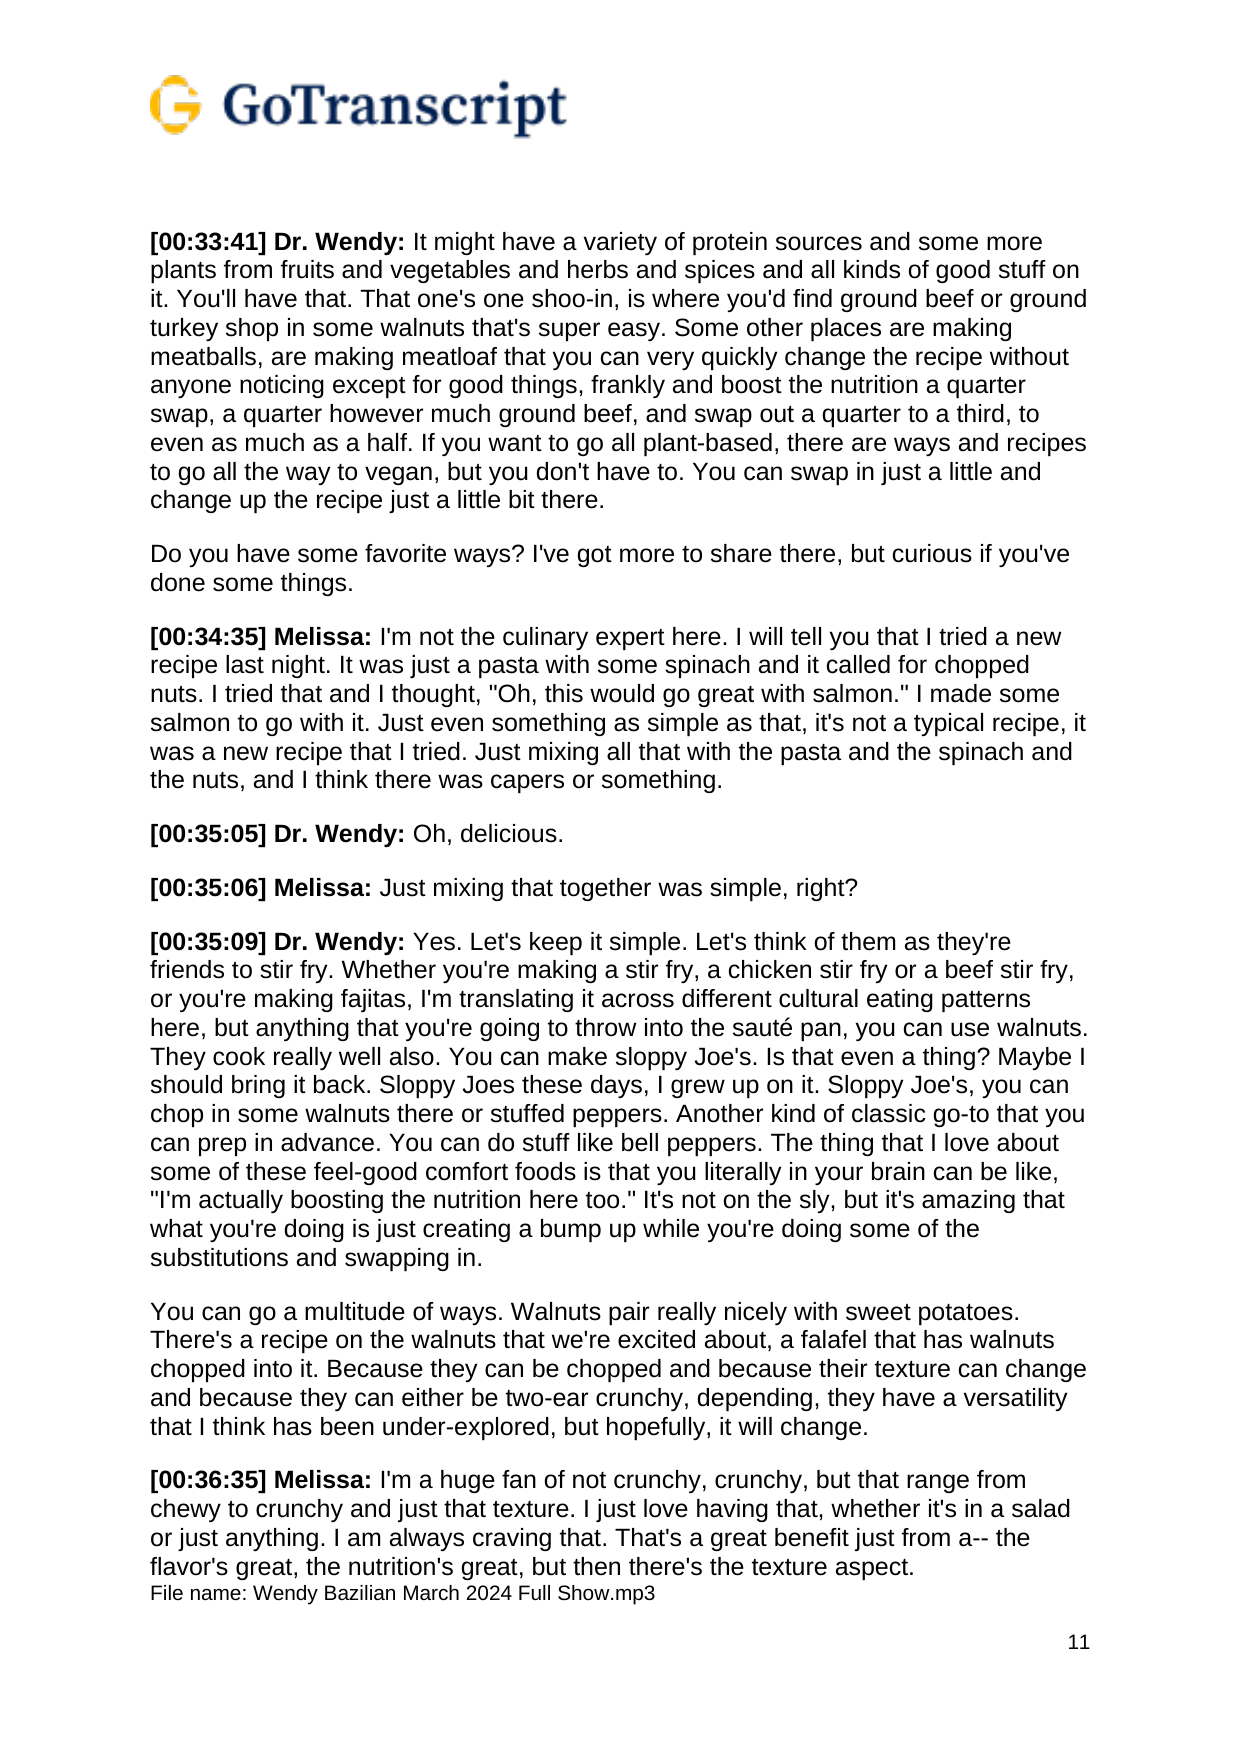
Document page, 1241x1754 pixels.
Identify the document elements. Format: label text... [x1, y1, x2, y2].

picture [150, 75, 569, 202]
text [00:33:41] Dr. Wendy: It might have a variety of protein sources and some more plants from fruits and vegetables and herbs and spices and all kinds of good stuff on it. You'll have that. That one's one shoo-in, is where you'd find ground beef or ground turkey shop in some walnuts that's super easy. Some other places are making meatballs, are making meatloaf that you can very quickly change the recipe without anyone noticing except for good things, frankly and boost the nutrition a quarter swap, a quarter however much ground beef, and swap out a quarter to a third, to even as much as a half. If you want to go all plant-based, there are ways and recipes to go all the way to vegan, but you don't have to. You can swap in just a little and change up the recipe just a little bit there. [150, 227, 1090, 514]
text [00:36:35] Melissa: I'm a huge fan of not crunchy, crunchy, but that range from chewy to crunchy and just that texture. I just love having that, whether it's in a salad or just anything. I am always craving that. That's a great benefit just from a-- the flavor's great, the nutrition's great, but then there's the texture aspect. [150, 1465, 1090, 1580]
text [00:35:06] Melissa: Just mixing that together was simple, right? [150, 873, 1090, 902]
text Do you have some favorite ways? I've got more to share there, but curious if you've done some things. [150, 539, 1090, 597]
text [00:34:35] Melissa: I'm not the culinary expert here. I will tell you that I tried a new recipe last night. It was just a pasta with some spinach and it called for chopped nuts. I tried that and I thought, "Oh, this would go great with salmon." I made some salmon to go with it. Just even something as simple as that, it's not a typical recipe, it was a new recipe that I tried. Just mixing all that with the pasta and the spinach and the nuts, and I think there was capers or something. [150, 622, 1090, 794]
text You can go a multitude of ways. Walnuts pair really nicely with sweet potatoes. There's a recipe on the walnuts that we're excited about, a falafel that has walnuts chopped into it. Because they can be chopped and because their texture can change and because they can either be two-ear crunchy, depending, they have a versatility that I think has been under-explored, but hopefully, it will change. [150, 1297, 1090, 1440]
text [00:35:05] Dr. Wendy: Oh, delicious. [150, 819, 1090, 848]
text [00:35:09] Dr. Wendy: Yes. Let's keep it simple. Let's think of them as they're friends to stir fry. Whether you're making a stir fry, a chicken stir fry or a beef stir fry, or you're making fajitas, I'm translating it across different cultural eating patterns here, but anything that you're going to throw into the sauté pan, you can use walnuts. They cook really well also. You can make sloppy Joe's. Is that even a thing? Maybe I should bring it back. Sloppy Joes these days, I grew up on it. Sloppy Joe's, you can chop in some walnuts there or stuffed peppers. Another kind of classic go-to that you can prep in advance. You can do stuff like bell peppers. The thing that I love about some of these feel-good comfort foods is that you literally in your brain can be like, "I'm actually boosting the nutrition here too." It's not on the sly, but it's amazing that what you're doing is just creating a bump up while you're doing some of the substitutions and swapping in. [150, 927, 1090, 1272]
